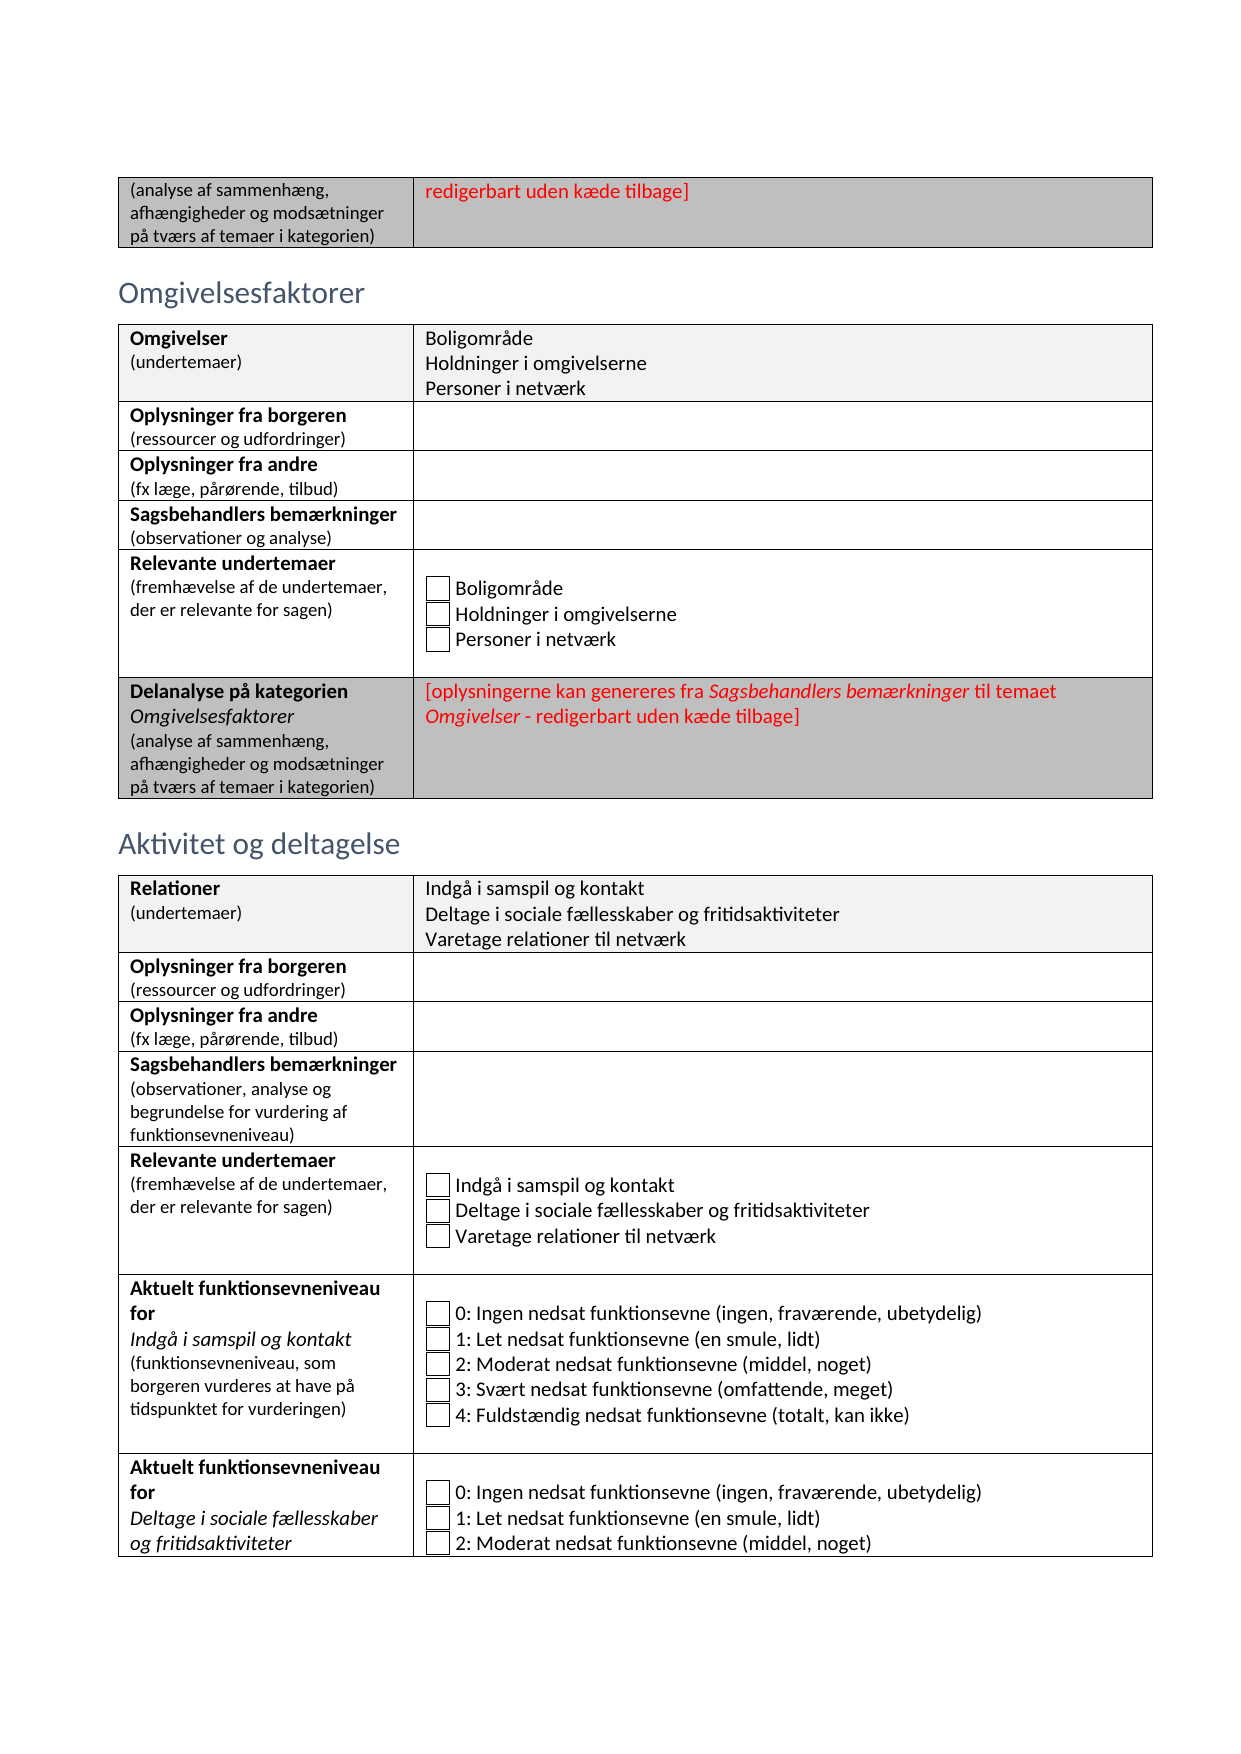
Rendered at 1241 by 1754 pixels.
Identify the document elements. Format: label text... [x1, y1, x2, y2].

table_cell Sagsbehandlers bemærkninger (observationer, analyse og begrundelse for vurdering af funktionsevneniveau) [119, 1052, 413, 1146]
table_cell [119, 1454, 413, 1556]
table_header Relationer (undertemaer) [119, 876, 413, 952]
subtitle Aktivitet og deltagelse [118, 824, 1122, 862]
table_header Indgå i samspil og kontakt Deltage i sociale fællesskaber og fritidsaktiviteter Varetage relationer til netværk [414, 876, 1152, 952]
table_cell Sagsbehandlers bemærkninger (observationer og analyse) [119, 501, 413, 549]
table_cell Oplysninger fra borgeren (ressourcer og udfordringer) [119, 953, 413, 1001]
table_cell [414, 953, 1152, 1001]
table_header Boligområde Holdninger i omgivelserne Personer i netværk [414, 325, 1152, 401]
table_cell [oplysningerne kan genereres fra Sagsbehandlers bemærkninger til temaet Omgivelser - redigerbart uden kæde tilbage] [414, 678, 1152, 798]
table_cell Aktuelt funktionsevneniveau for Indgå i samspil og kontakt (funktionsevneniveau, som borgeren vurderes at have på tidspunktet for vurderingen) [119, 1275, 413, 1453]
table_cell Relevante undertemaer (fremhævelse af de undertemaer, der er relevante for sagen) [119, 1147, 413, 1274]
table_cell [414, 1052, 1152, 1146]
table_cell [119, 178, 413, 247]
table_cell [414, 501, 1152, 549]
table_cell Oplysninger fra andre (fx læge, pårørende, tilbud) [119, 451, 413, 500]
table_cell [414, 178, 1152, 247]
table_cell Indgå i samspil og kontakt Deltage i sociale fællesskaber og fritidsaktiviteter Varetage relationer til netværk [414, 1147, 1152, 1274]
table_header Omgivelser (undertemaer) [119, 325, 413, 401]
table_cell [414, 451, 1152, 500]
table_cell Oplysninger fra andre (fx læge, pårørende, tilbud) [119, 1002, 413, 1051]
table_cell [414, 402, 1152, 450]
table_cell Relevante undertemaer (fremhævelse af de undertemaer, der er relevante for sagen) [119, 550, 413, 677]
table_cell Boligområde Holdninger i omgivelserne Personer i netværk [414, 550, 1152, 677]
table_cell Delanalyse på kategorien Omgivelsesfaktorer (analyse af sammenhæng, afhængigheder og modsætninger på tværs af temaer i kategorien) [119, 678, 413, 798]
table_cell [414, 1454, 1152, 1556]
table_cell [414, 1002, 1152, 1051]
subtitle Omgivelsesfaktorer [118, 273, 1122, 311]
table_cell Oplysninger fra borgeren (ressourcer og udfordringer) [119, 402, 413, 450]
